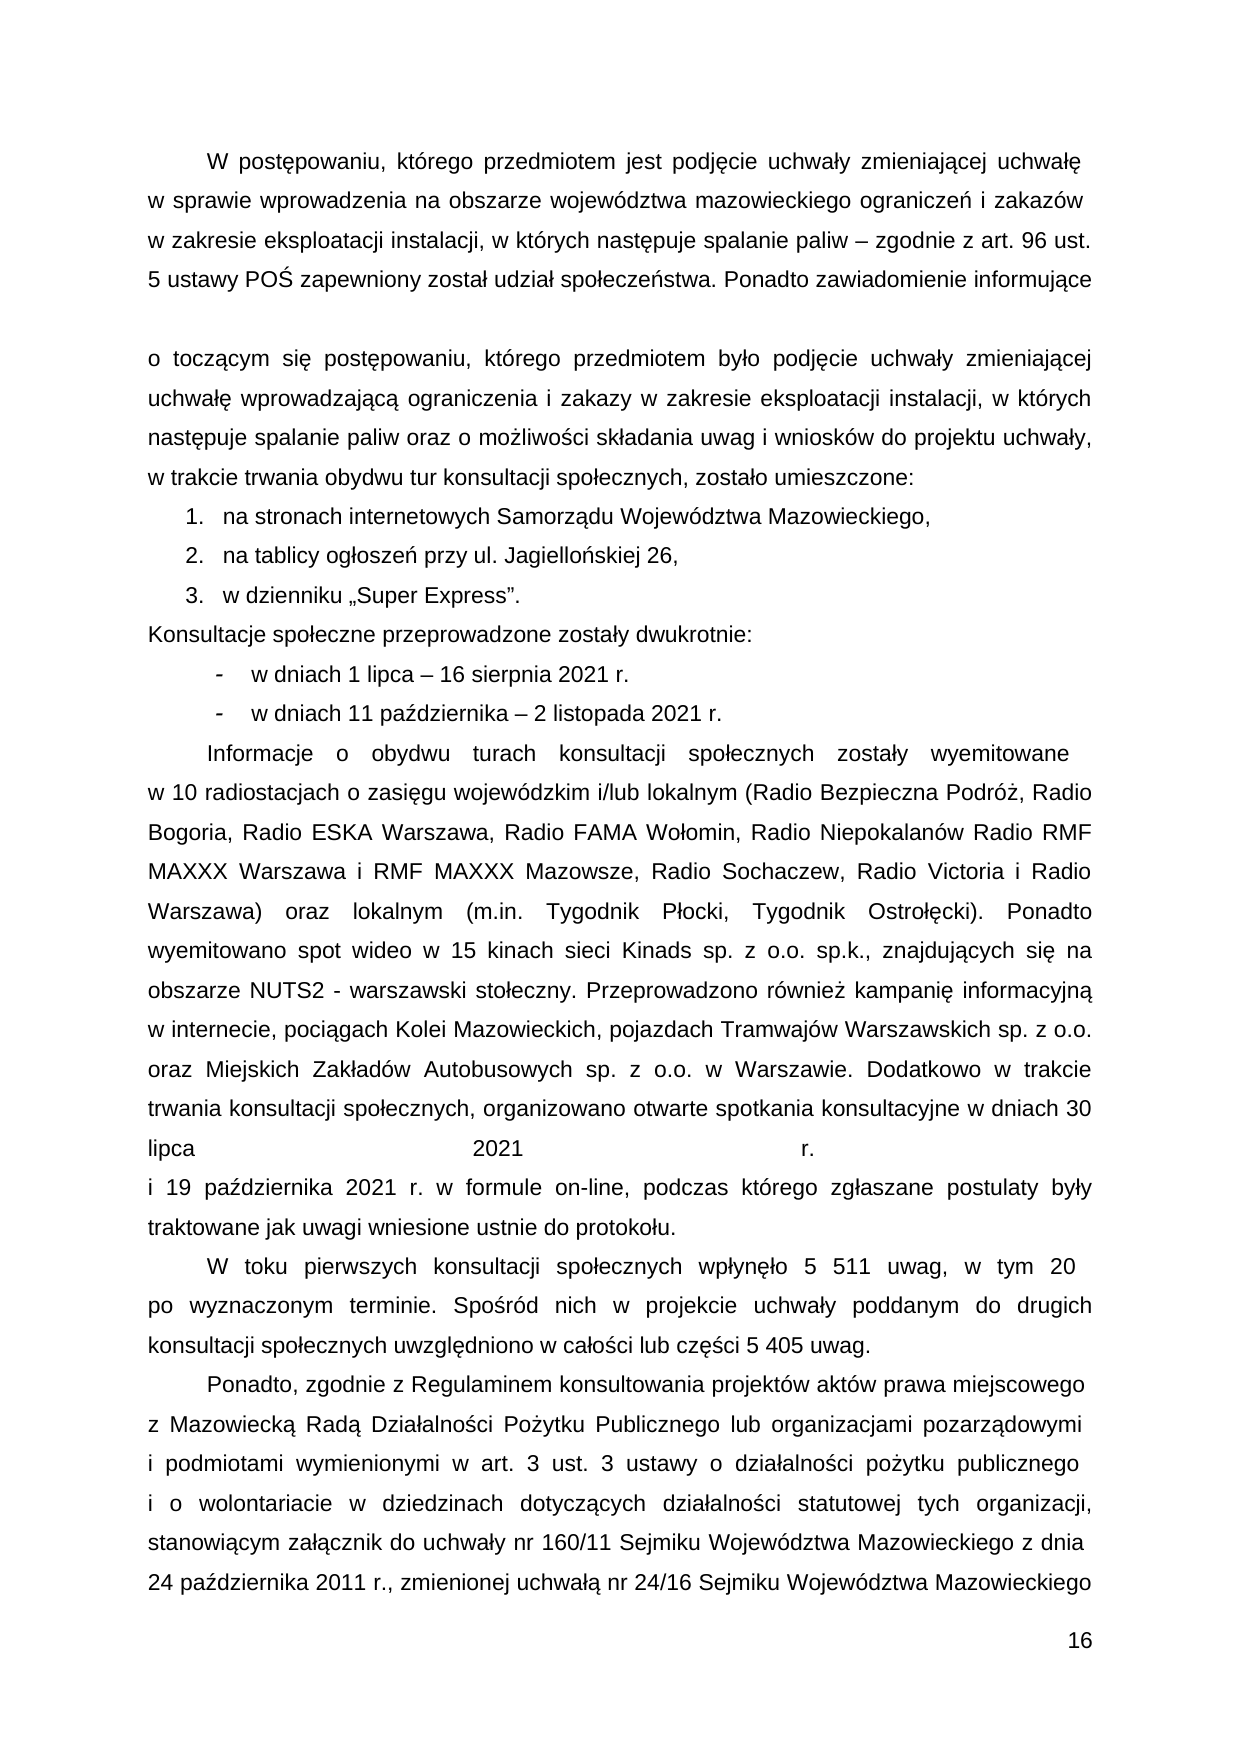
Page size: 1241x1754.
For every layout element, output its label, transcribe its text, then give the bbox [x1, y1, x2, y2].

text W toku pierwszych konsultacji społecznych wpłynęło 5 511 uwag, w tym 20 po wyznaczonym terminie. Spośród nich w projekcie uchwały poddanym do drugich konsultacji społecznych uwzględniono w całości lub części 5 405 uwag. [148, 1253, 1093, 1358]
list na tablicy ogłoszeń przy ul. Jagiellońskiej 26, [185, 542, 1093, 569]
text Informacje o obydwu turach konsultacji społecznych zostały wyemitowane w 10 radiostacjach o zasięgu wojewódzkim i/lub lokalnym (Radio Bezpieczna Podróż, Radio Bogoria, Radio ESKA Warszawa, Radio FAMA Wołomin, Radio Niepokalanów Radio RMF MAXXX Warszawa i RMF MAXXX Mazowsze, Radio Sochaczew, Radio Victoria i Radio Warszawa) oraz lokalnym (m.in. Tygodnik Płocki, Tygodnik Ostrołęcki). Ponadto wyemitowano spot wideo w 15 kinach sieci Kinads sp. z o.o. sp.k., znajdujących się na obszarze NUTS2 - warszawski stołeczny. Przeprowadzono również kampanię informacyjną w internecie, pociągach Kolei Mazowieckich, pojazdach Tramwajów Warszawskich sp. z o.o. oraz Miejskich Zakładów Autobusowych sp. z o.o. w Warszawie. Dodatkowo w trakcie trwania konsultacji społecznych, organizowano otwarte spotkania konsultacyjne w dniach 30 lipca 2021 r. i 19 października 2021 r. w formule on-line, podczas którego zgłaszane postulaty były traktowane jak uwagi wniesione ustnie do protokołu. [148, 740, 1093, 1240]
list na stronach internetowych Samorządu Województwa Mazowieckiego, [185, 503, 1093, 529]
text W postępowaniu, którego przedmiotem jest podjęcie uchwały zmieniającej uchwałę w sprawie wprowadzenia na obszarze województwa mazowieckiego ograniczeń i zakazów w zakresie eksploatacji instalacji, w których następuje spalanie paliw – zgodnie z art. 96 ust. 5 ustawy POŚ zapewniony został udział społeczeństwa. Ponadto zawiadomienie informujące o toczącym się postępowaniu, którego przedmiotem było podjęcie uchwały zmieniającej uchwałę wprowadzającą ograniczenia i zakazy w zakresie eksploatacji instalacji, w których następuje spalanie paliw oraz o możliwości składania uwag i wniosków do projektu uchwały, w trakcie trwania obydwu tur konsultacji społecznych, zostało umieszczone: [148, 148, 1093, 490]
list w dniach 11 października – 2 listopada 2021 r. [213, 700, 1093, 727]
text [148, 1371, 1093, 1595]
list w dniach 1 lipca – 16 sierpnia 2021 r. [213, 661, 1093, 687]
list w dzienniku „Super Express”. [185, 582, 1093, 608]
text Konsultacje społeczne przeprowadzone zostały dwukrotnie: [148, 621, 1093, 648]
